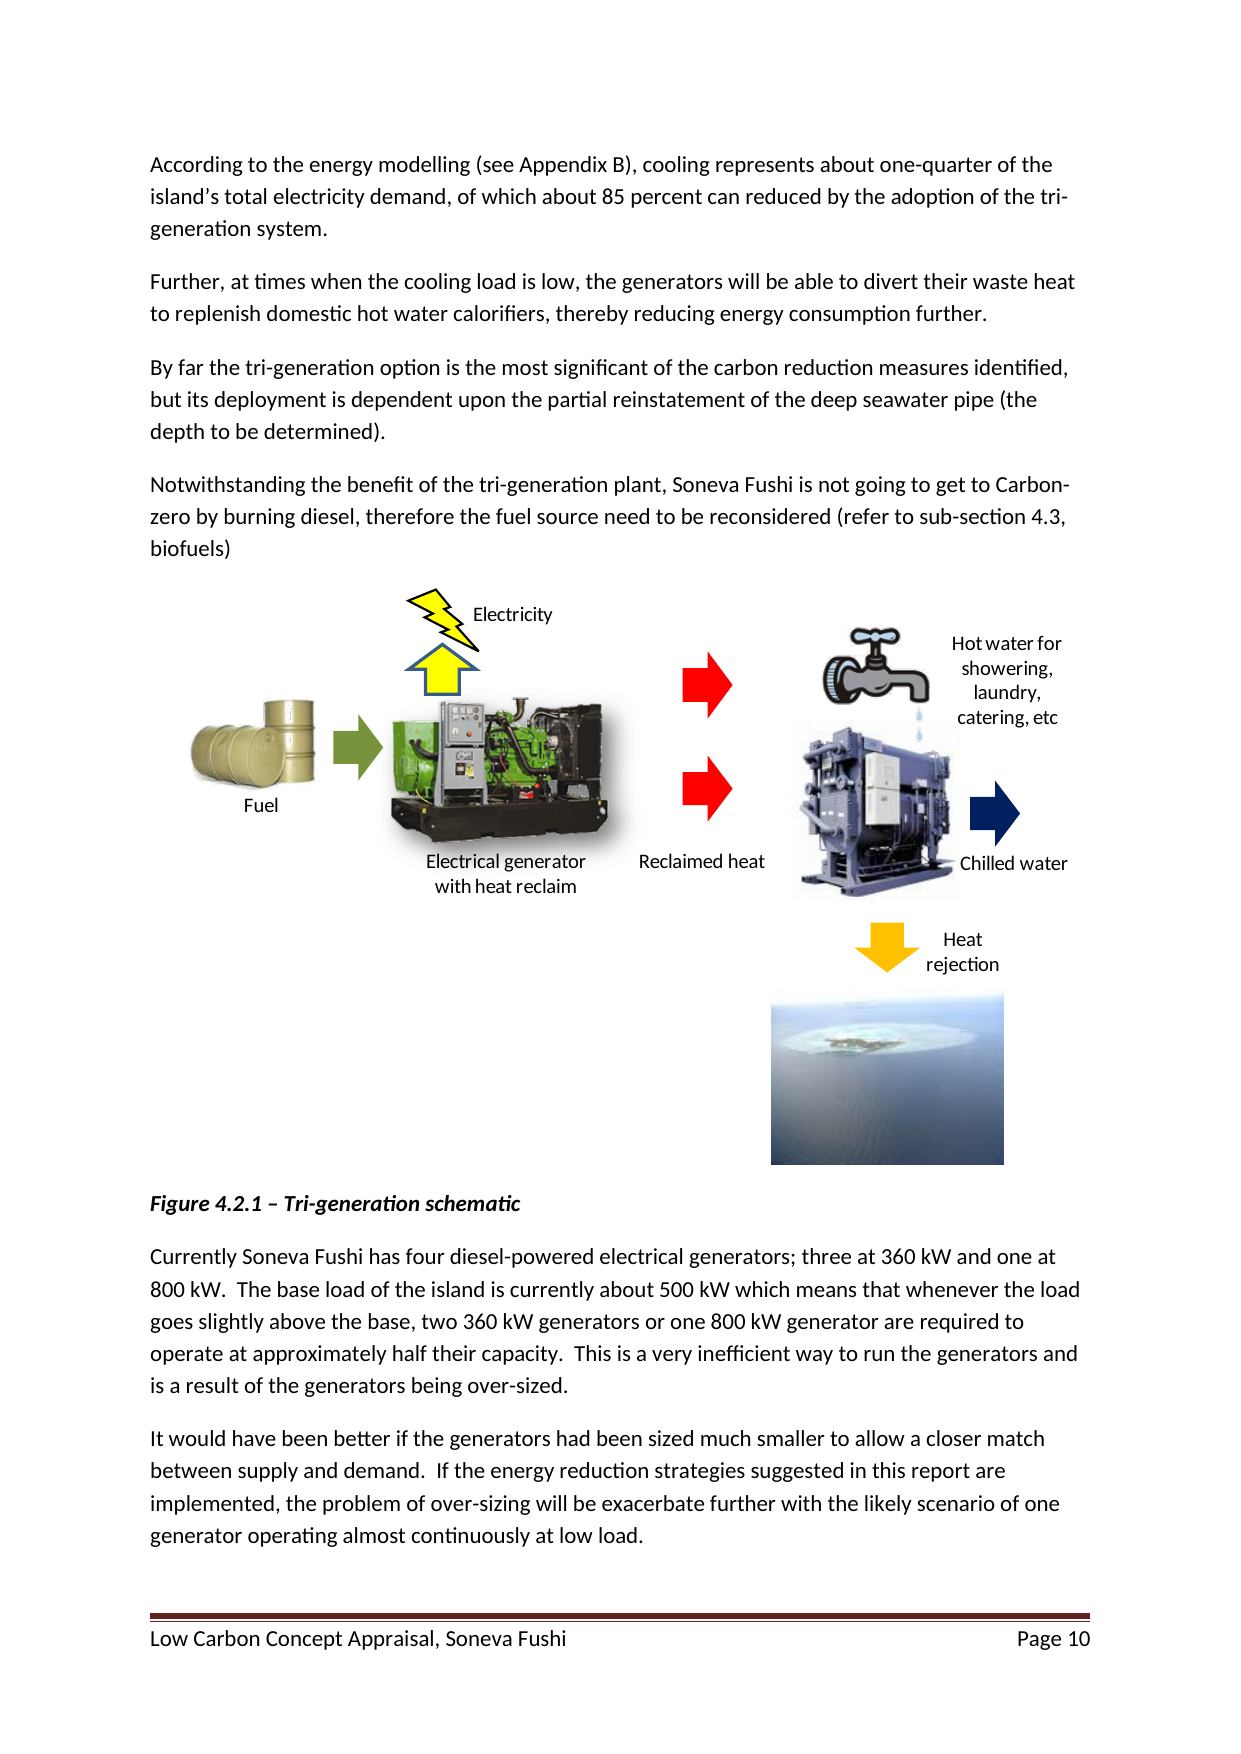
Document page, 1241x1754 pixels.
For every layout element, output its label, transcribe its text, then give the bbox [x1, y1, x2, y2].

text According to the energy modelling (see Appendix B), cooling represents about one-quarter of the island’s total electricity demand, of which about 85 percent can reduced by the adoption of the tri-generation system. [150, 150, 1090, 242]
text It would have been better if the generators had been sized much smaller to allow a closer match between supply and demand. If the energy reduction strategies suggested in this report are implemented, the problem of over-sizing will be exacerbate further with the likely scenario of one generator operating almost continuously at low load. [150, 1424, 1090, 1549]
text Currently Soneva Fushi has four diesel-powered electrical generators; three at 360 kW and one at 800 kW. The base load of the island is currently about 500 kW which means that whenever the load goes slightly above the base, two 360 kW generators or one 800 kW generator are required to operate at approximately half their capacity. This is a very inefficient way to run the generators and is a result of the generators being over-sized. [150, 1242, 1090, 1399]
text Figure 4.2.1 – Tri-generation schematic [150, 1189, 1090, 1217]
text Further, at times when the cooling load is low, the generators will be able to divert their waste heat to replenish domestic hot water calorifiers, thereby reducing energy consumption further. [150, 267, 1090, 328]
text Notwithstanding the benefit of the tri-generation plant, Soneva Fushi is not going to get to Carbon-zero by burning diesel, therefore the fuel source need to be reconsidered (refer to sub-section 4.3, biofuels) [150, 470, 1090, 562]
text By far the tri-generation option is the most significant of the carbon reduction measures identified, but its deployment is dependent upon the partial reinstatement of the deep seawater pipe (the depth to be determined). [150, 353, 1090, 445]
